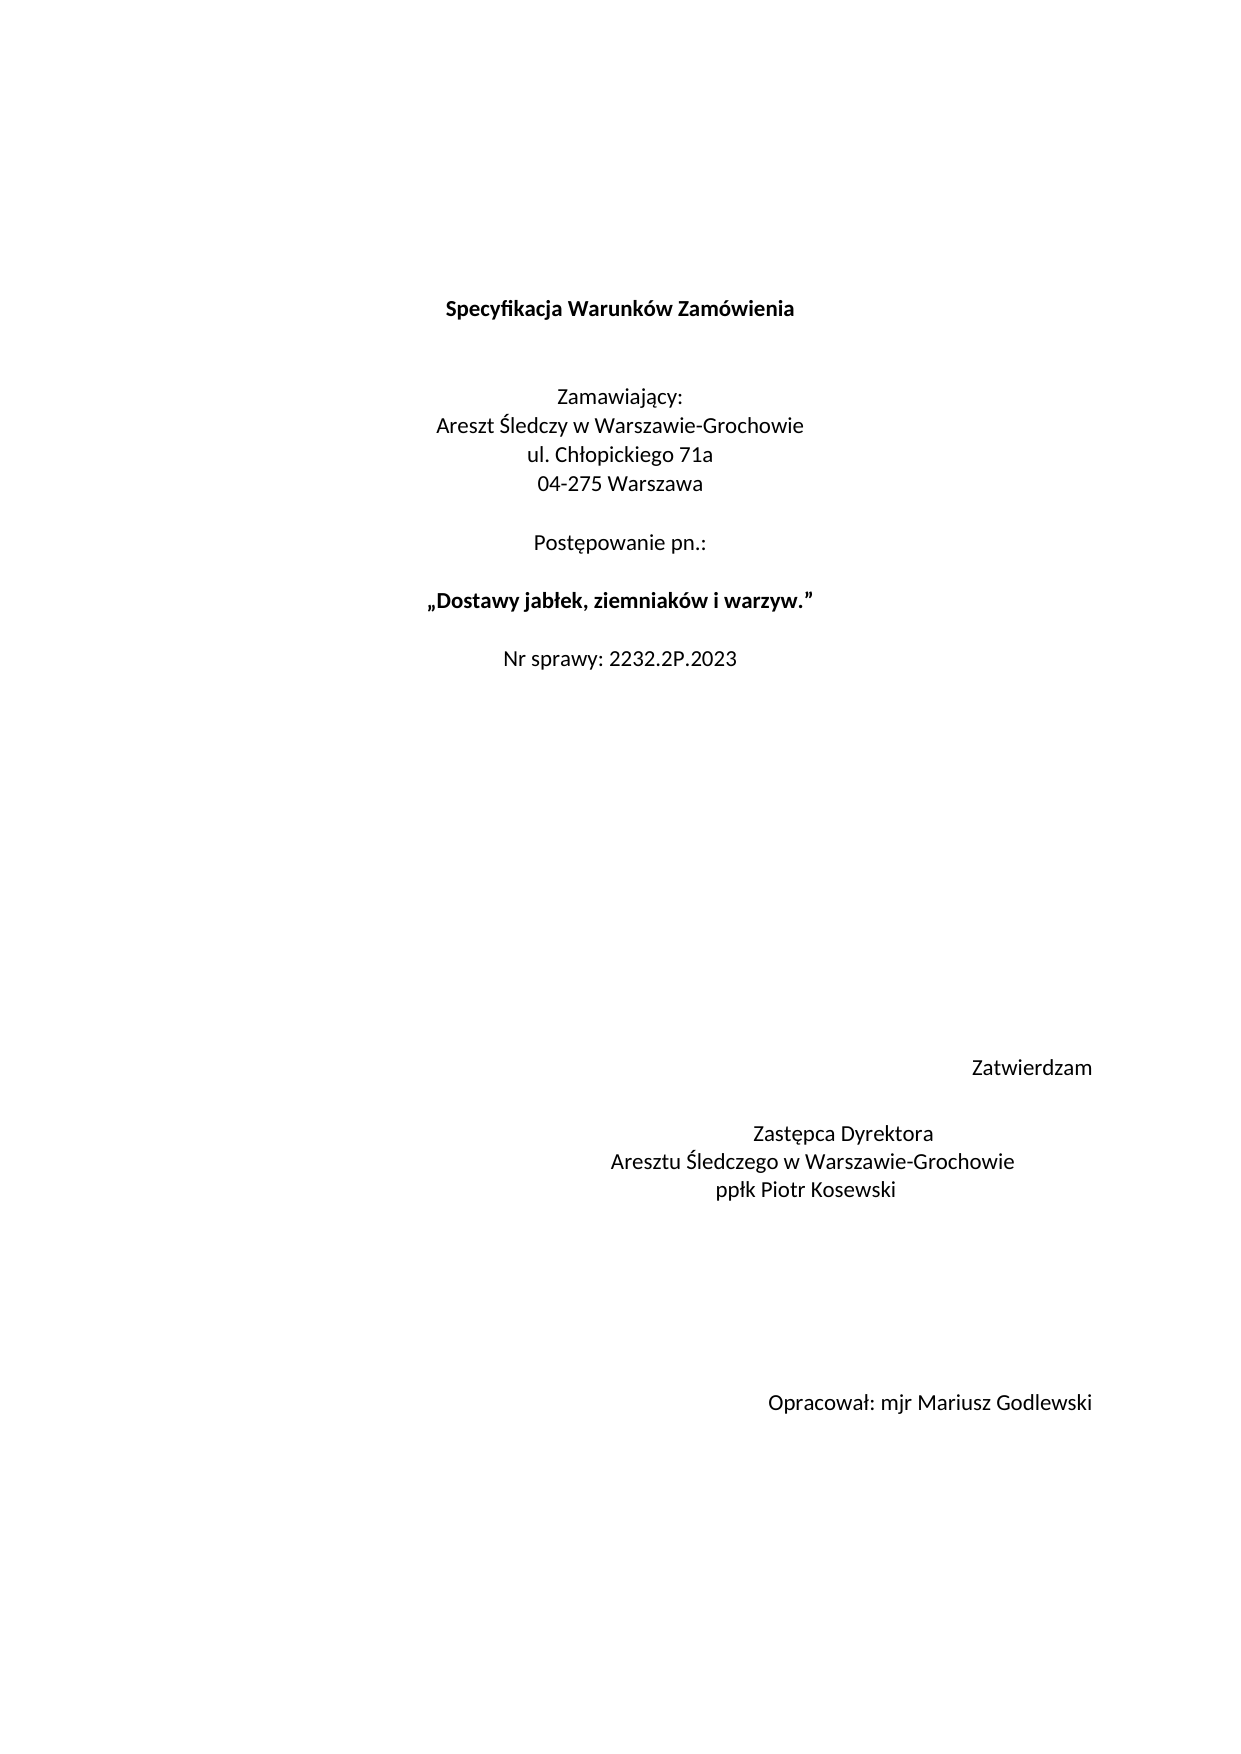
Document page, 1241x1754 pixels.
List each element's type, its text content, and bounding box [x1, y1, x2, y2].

text Opracował: mjr Mariusz Godlewski [148, 1262, 1093, 1417]
text Nr sprawy: 2232.2P.2023 [148, 614, 1093, 818]
text Zatwierdzam [148, 1023, 1093, 1081]
text Specyfikacja Warunków Zamówienia Zamawiający: Areszt Śledczy w Warszawie-Grochowie ul. Chłopickiego 71a 04-275 Warszawa Postępowanie pn.: [148, 148, 1093, 556]
text „Dostawy jabłek, ziemniaków i warzyw.” [148, 556, 1093, 614]
text ppłk Piotr Kosewski [148, 1175, 1093, 1203]
text Zastępca Dyrektora [148, 1119, 1093, 1147]
text Aresztu Śledczego w Warszawie-Grochowie [148, 1147, 1093, 1175]
